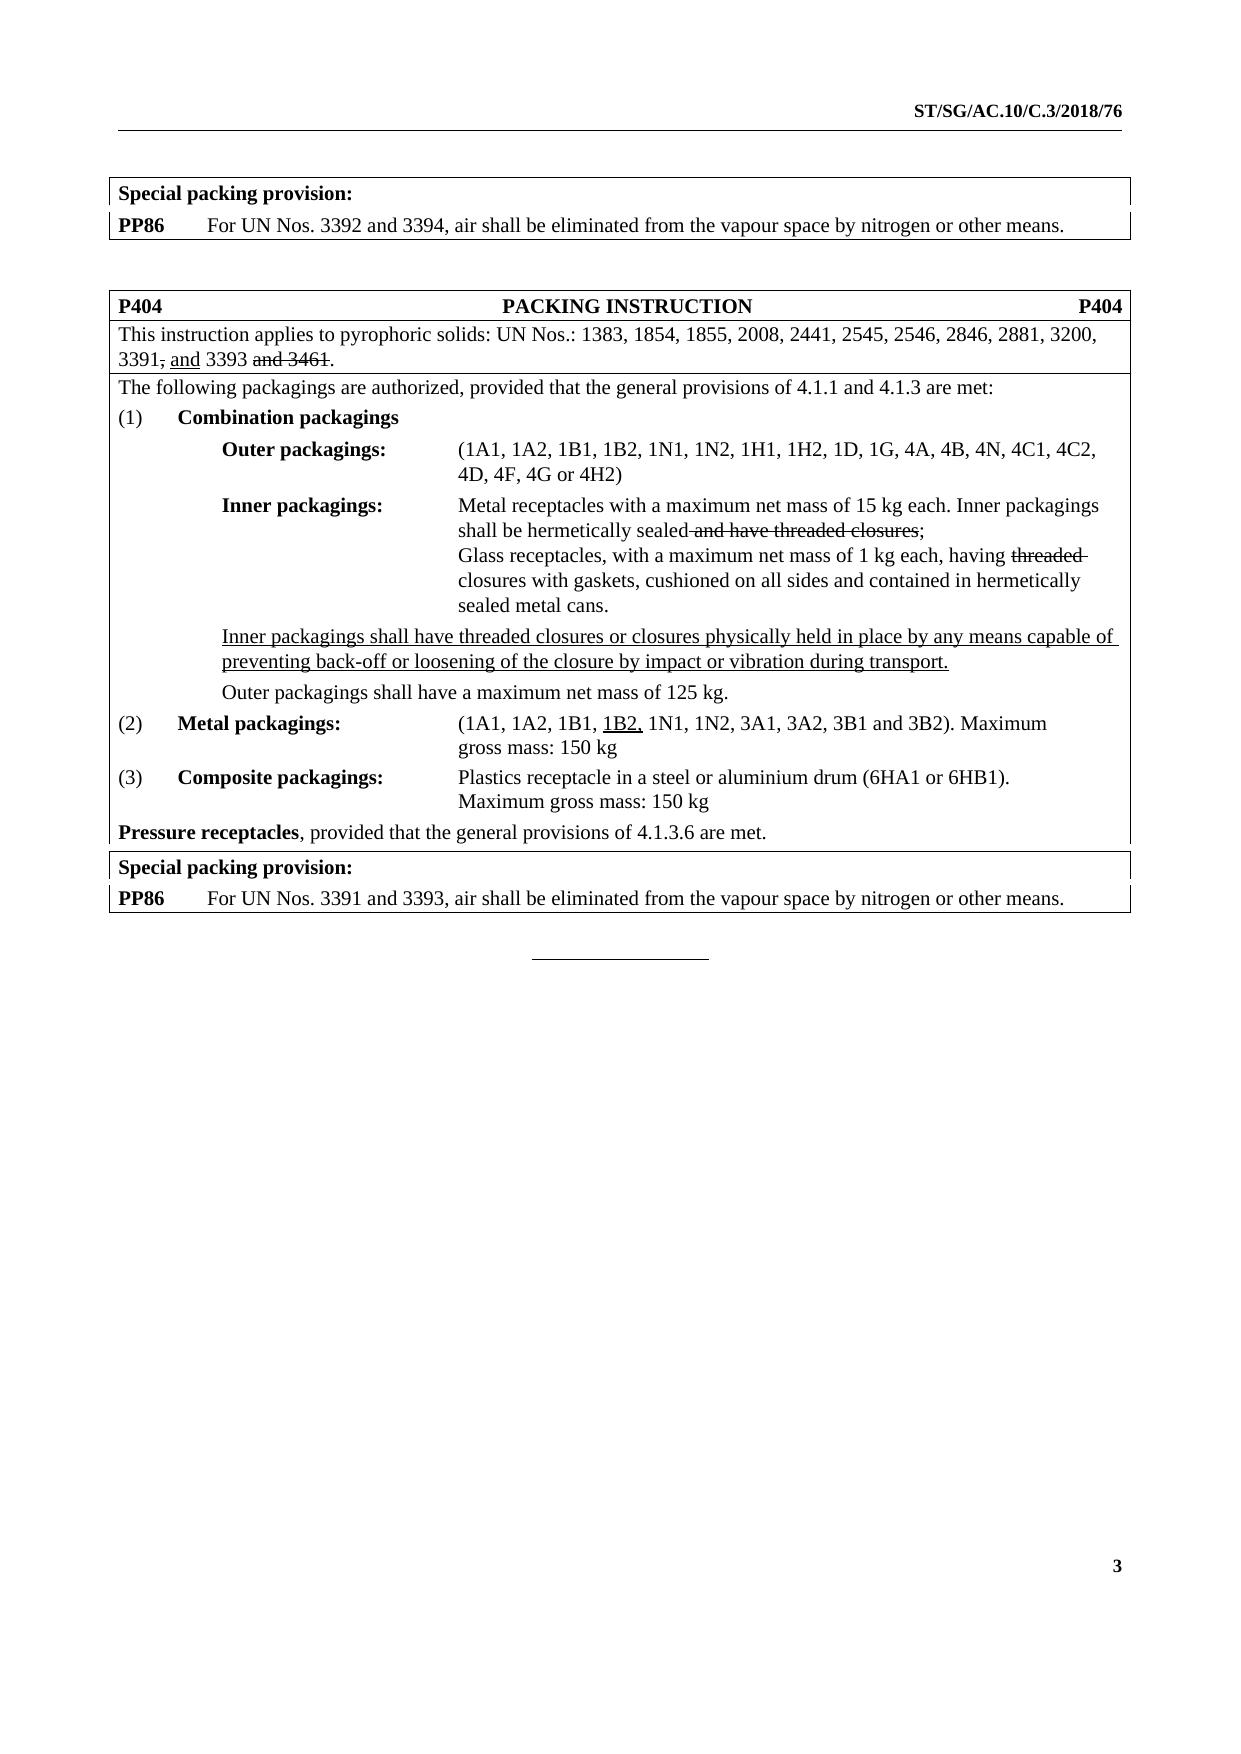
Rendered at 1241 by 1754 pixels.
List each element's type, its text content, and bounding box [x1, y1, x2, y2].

text Inner packagings: Metal receptacles with a maximum net mass of 15 kg each. Inner packagings shall be hermetically sealed and have threaded closures; Glass receptacles, with a maximum net mass of 1 kg each, having threaded closures with gaskets, cushioned on all sides and contained in hermetically sealed metal cans. [110, 492, 1130, 617]
list Combination packagings [110, 405, 1130, 429]
text Outer packagings shall have a maximum net mass of 125 kg. [110, 679, 1130, 704]
text This instruction applies to pyrophoric solids: UN Nos.: 1383, 1854, 1855, 2008, 2441, 2545, 2546, 2846, 2881, 3200, 3391, and 3393 and 3461. [110, 321, 1130, 373]
list Metal packagings: (1A1, 1A2, 1B1, 1B2, 1N1, 1N2, 3A1, 3A2, 3B1 and 3B2). Maximum gross mass: 150 kg [110, 711, 1130, 759]
text Special packing provision: [110, 178, 1130, 205]
text Pressure receptacles, provided that the general provisions of 4.1.3.6 are met. [110, 819, 1130, 844]
text The following packagings are authorized, provided that the general provisions of 4.1.1 and 4.1.3 are met: [118, 374, 1122, 399]
text P404 PACKING INSTRUCTION P404 [110, 291, 1130, 320]
text Outer packagings: (1A1, 1A2, 1B1, 1B2, 1N1, 1N2, 1H1, 1H2, 1D, 1G, 4A, 4B, 4N, 4C1, 4C2, 4D, 4F, 4G or 4H2) [110, 436, 1130, 486]
list Composite packagings: Plastics receptacle in a steel or aluminium drum (6HA1 or 6HB1). Maximum gross mass: 150 kg [110, 765, 1130, 813]
text PP86 For UN Nos. 3391 and 3393, air shall be eliminated from the vapour space by nitrogen or other means. [110, 885, 1130, 912]
text Inner packagings shall have threaded closures or closures physically held in place by any means capable of preventing back-off or loosening of the closure by impact or vibration during transport. [110, 623, 1130, 673]
text PP86 For UN Nos. 3392 and 3394, air shall be eliminated from the vapour space by nitrogen or other means. [110, 212, 1130, 239]
text Special packing provision: [110, 852, 1130, 879]
